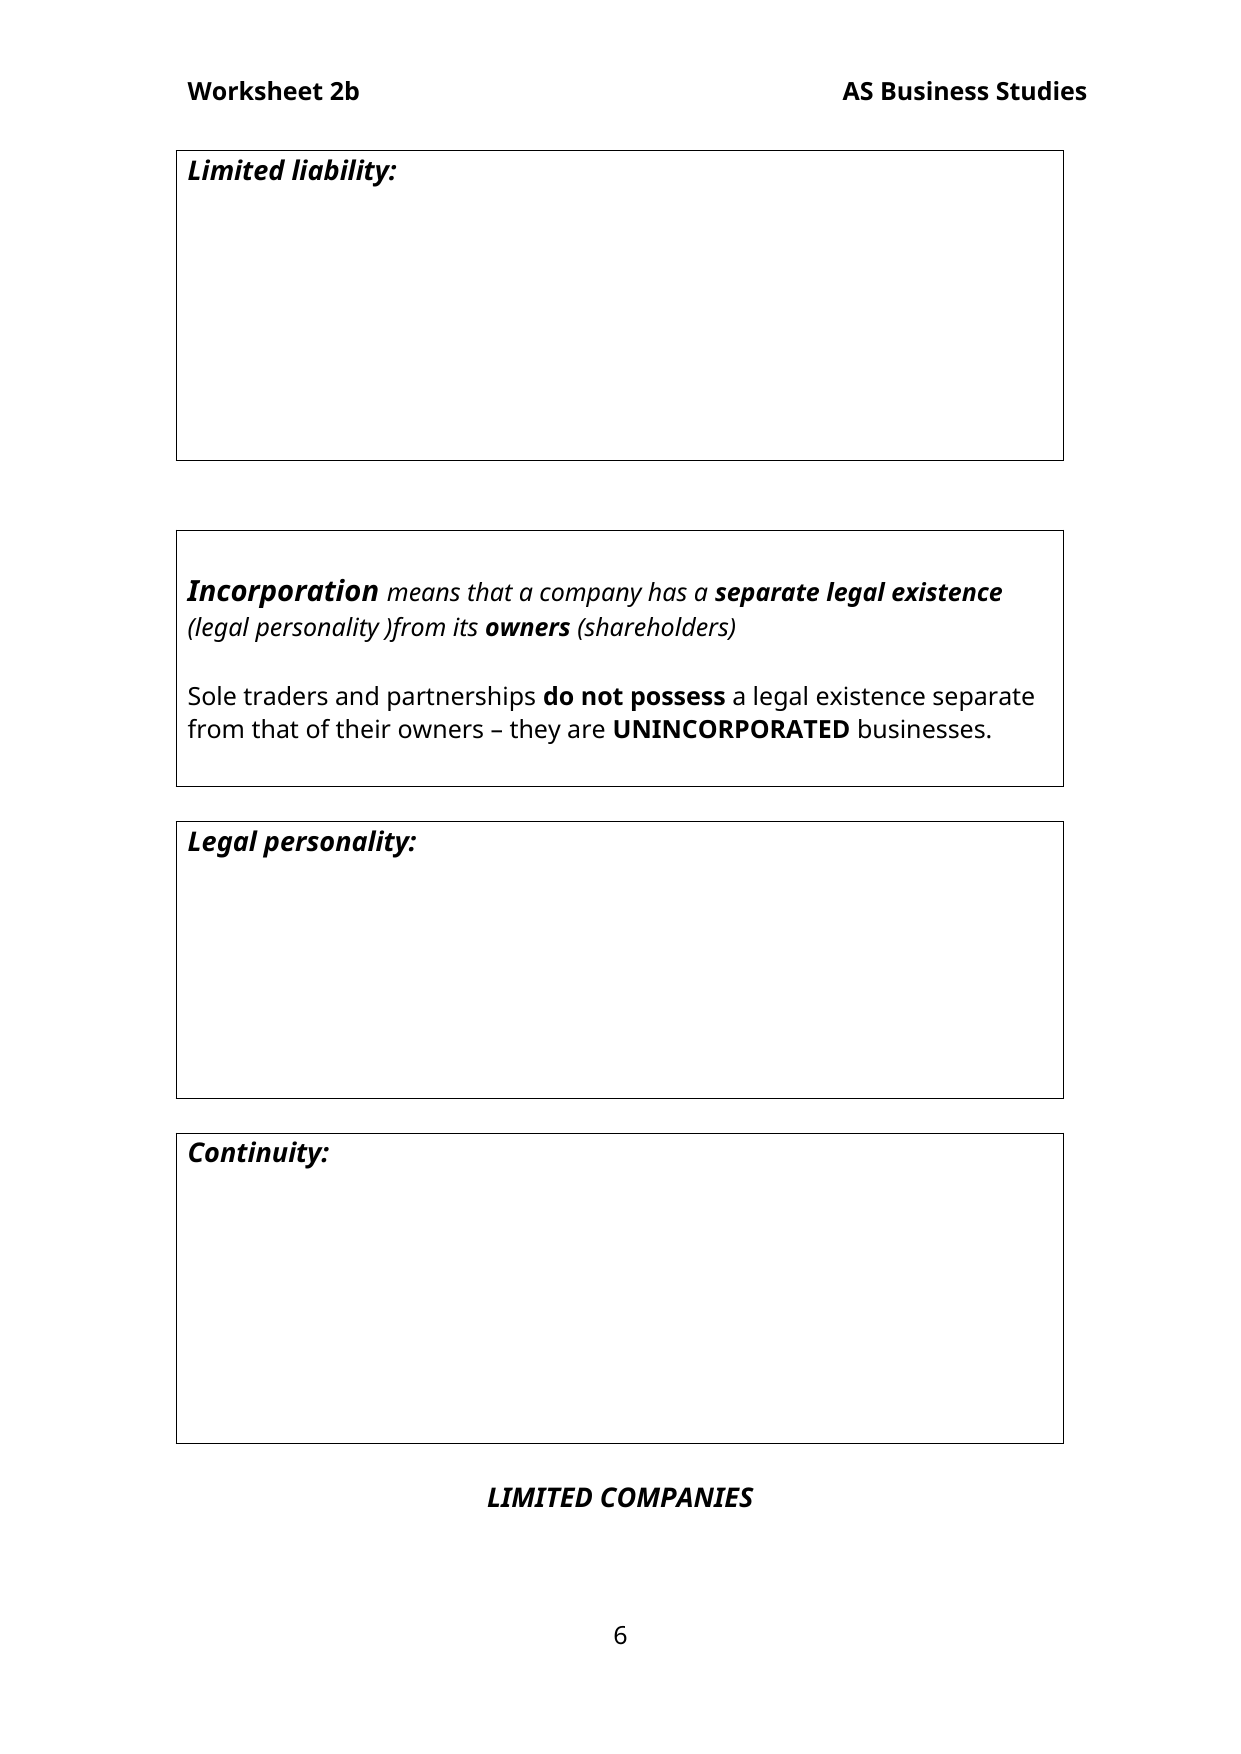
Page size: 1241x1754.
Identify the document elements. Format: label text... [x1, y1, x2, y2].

table_header Continuity: [177, 1134, 1063, 1443]
table_header Legal personality: [177, 822, 1063, 1097]
table_header Limited liability: [177, 151, 1063, 460]
table_header Incorporation means that a company has a separate legal existence (legal personality )from its owners (shareholders) Sole traders and partnerships do not possess a legal existence separate from that of their owners – they are UNINCORPORATED businesses. [177, 531, 1063, 786]
text LIMITED COMPANIES [187, 1478, 1053, 1515]
